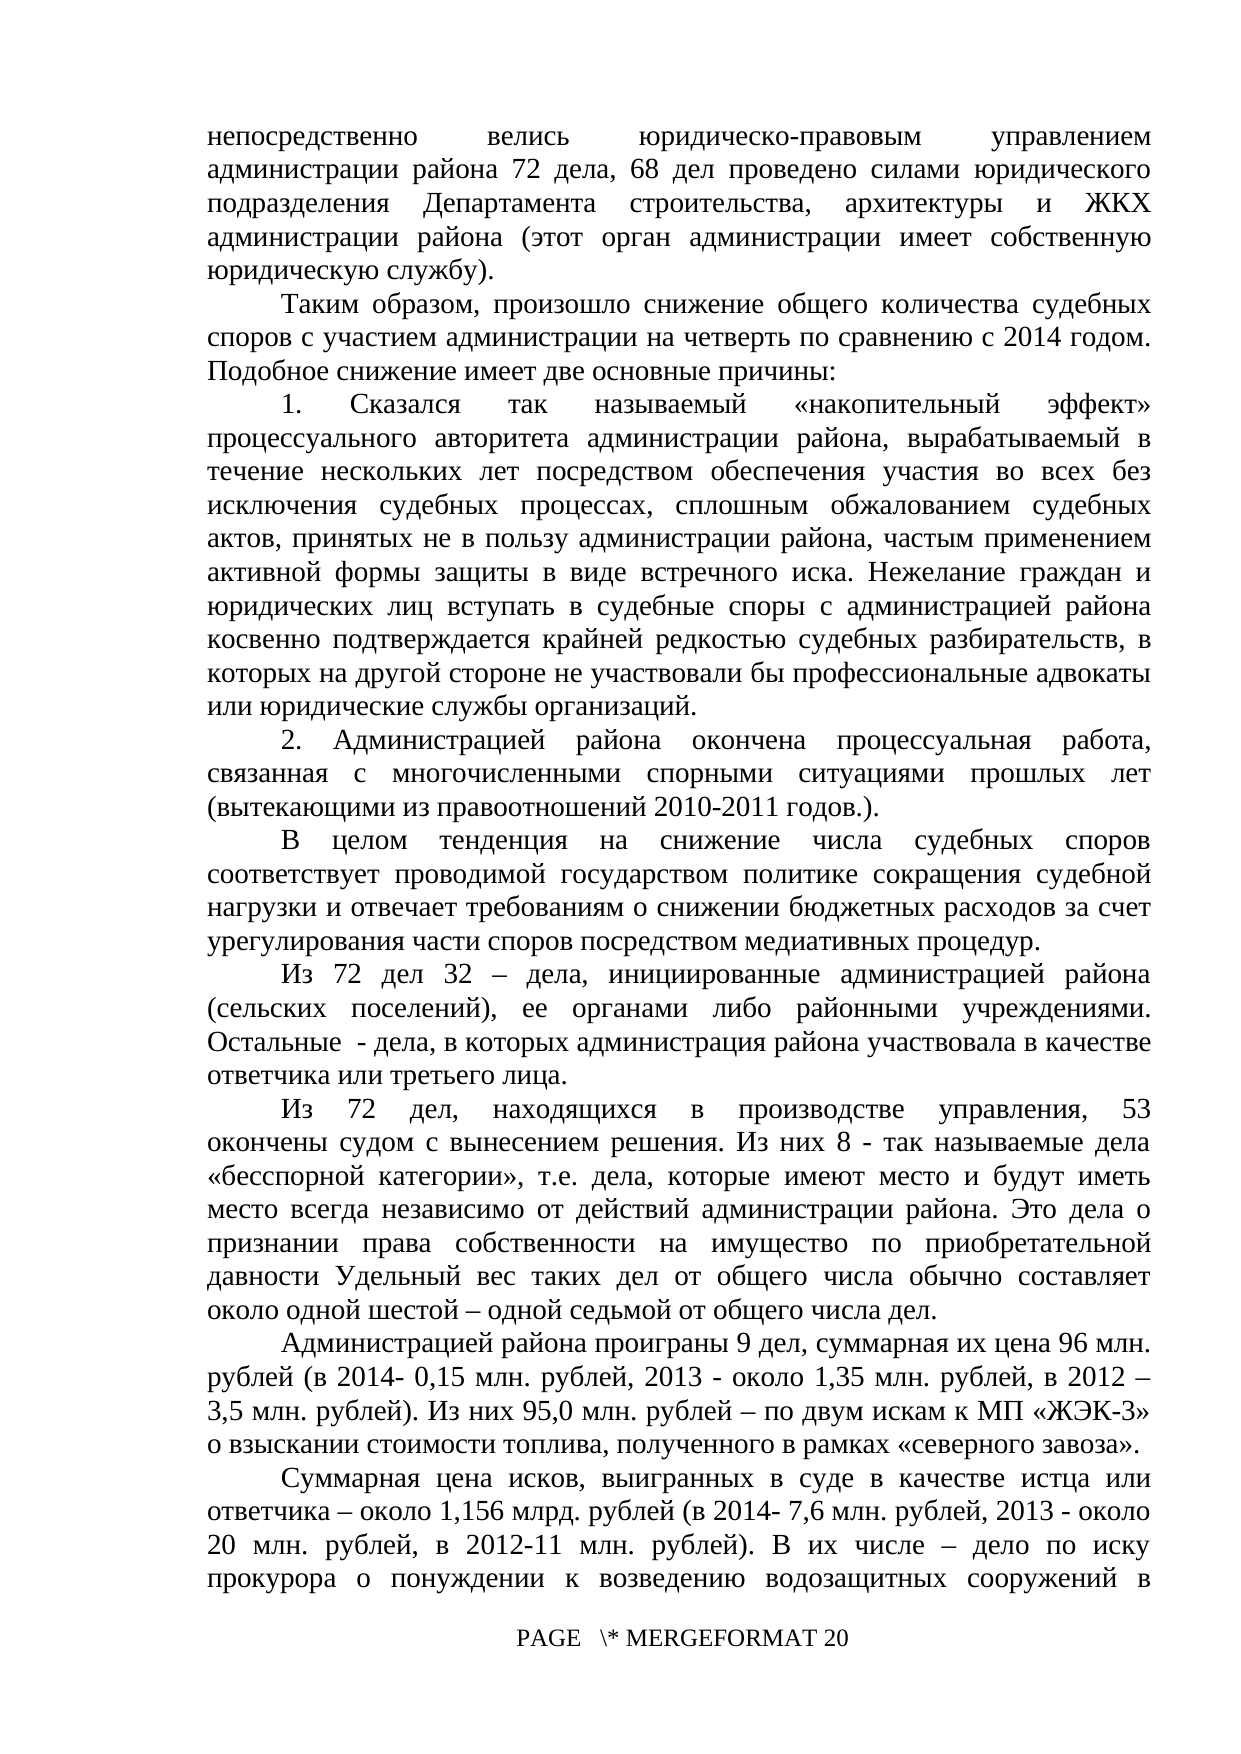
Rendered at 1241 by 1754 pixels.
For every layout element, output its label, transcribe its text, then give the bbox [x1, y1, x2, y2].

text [207, 1460, 1152, 1594]
text 2. Администрацией района окончена процессуальная работа, связанная с многочисленными спорными ситуациями прошлых лет (вытекающими из правоотношений 2010-2011 годов.). [207, 722, 1152, 822]
text Из 72 дел, находящихся в производстве управления, 53 окончены судом с вынесением решения. Из них 8 - так называемые дела «бесспорной категории», т.е. дела, которые имеют место и будут иметь место всегда независимо от действий администрации района. Это дела о признании права собственности на имущество по приобретательной давности Удельный вес таких дел от общего числа обычно составляет около одной шестой – одной седьмой от общего числа дел. [207, 1091, 1152, 1326]
text В целом тенденция на снижение числа судебных споров соответствует проводимой государством политике сокращения судебной нагрузки и отвечает требованиям о снижении бюджетных расходов за счет урегулирования части споров посредством медиативных процедур. [207, 822, 1152, 957]
text 1. Сказался так называемый «накопительный эффект» процессуального авторитета администрации района, вырабатываемый в течение нескольких лет посредством обеспечения участия во всех без исключения судебных процессах, сплошным обжалованием судебных актов, принятых не в пользу администрации района, частым применением активной формы защиты в виде встречного иска. Нежелание граждан и юридических лиц вступать в судебные споры с администрацией района косвенно подтверждается крайней редкостью судебных разбирательств, в которых на другой стороне не участвовали бы профессиональные адвокаты или юридические службы организаций. [207, 386, 1152, 722]
text Администрацией района проиграны 9 дел, суммарная их цена 96 млн. рублей (в 2014- 0,15 млн. рублей, 2013 - около 1,35 млн. рублей, в 2012 – 3,5 млн. рублей). Из них 95,0 млн. рублей – по двум искам к МП «ЖЭК-3» о взыскании стоимости топлива, полученного в рамках «северного завоза». [207, 1326, 1152, 1460]
text Из 72 дел 32 – дела, инициированные администрацией района (сельских поселений), ее органами либо районными учреждениями. Остальные - дела, в которых администрация района участвовала в качестве ответчика или третьего лица. [207, 957, 1152, 1091]
text Таким образом, произошло снижение общего количества судебных споров с участием администрации на четверть по сравнению с 2014 годом. Подобное снижение имеет две основные причины: [207, 286, 1152, 386]
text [207, 118, 1152, 286]
